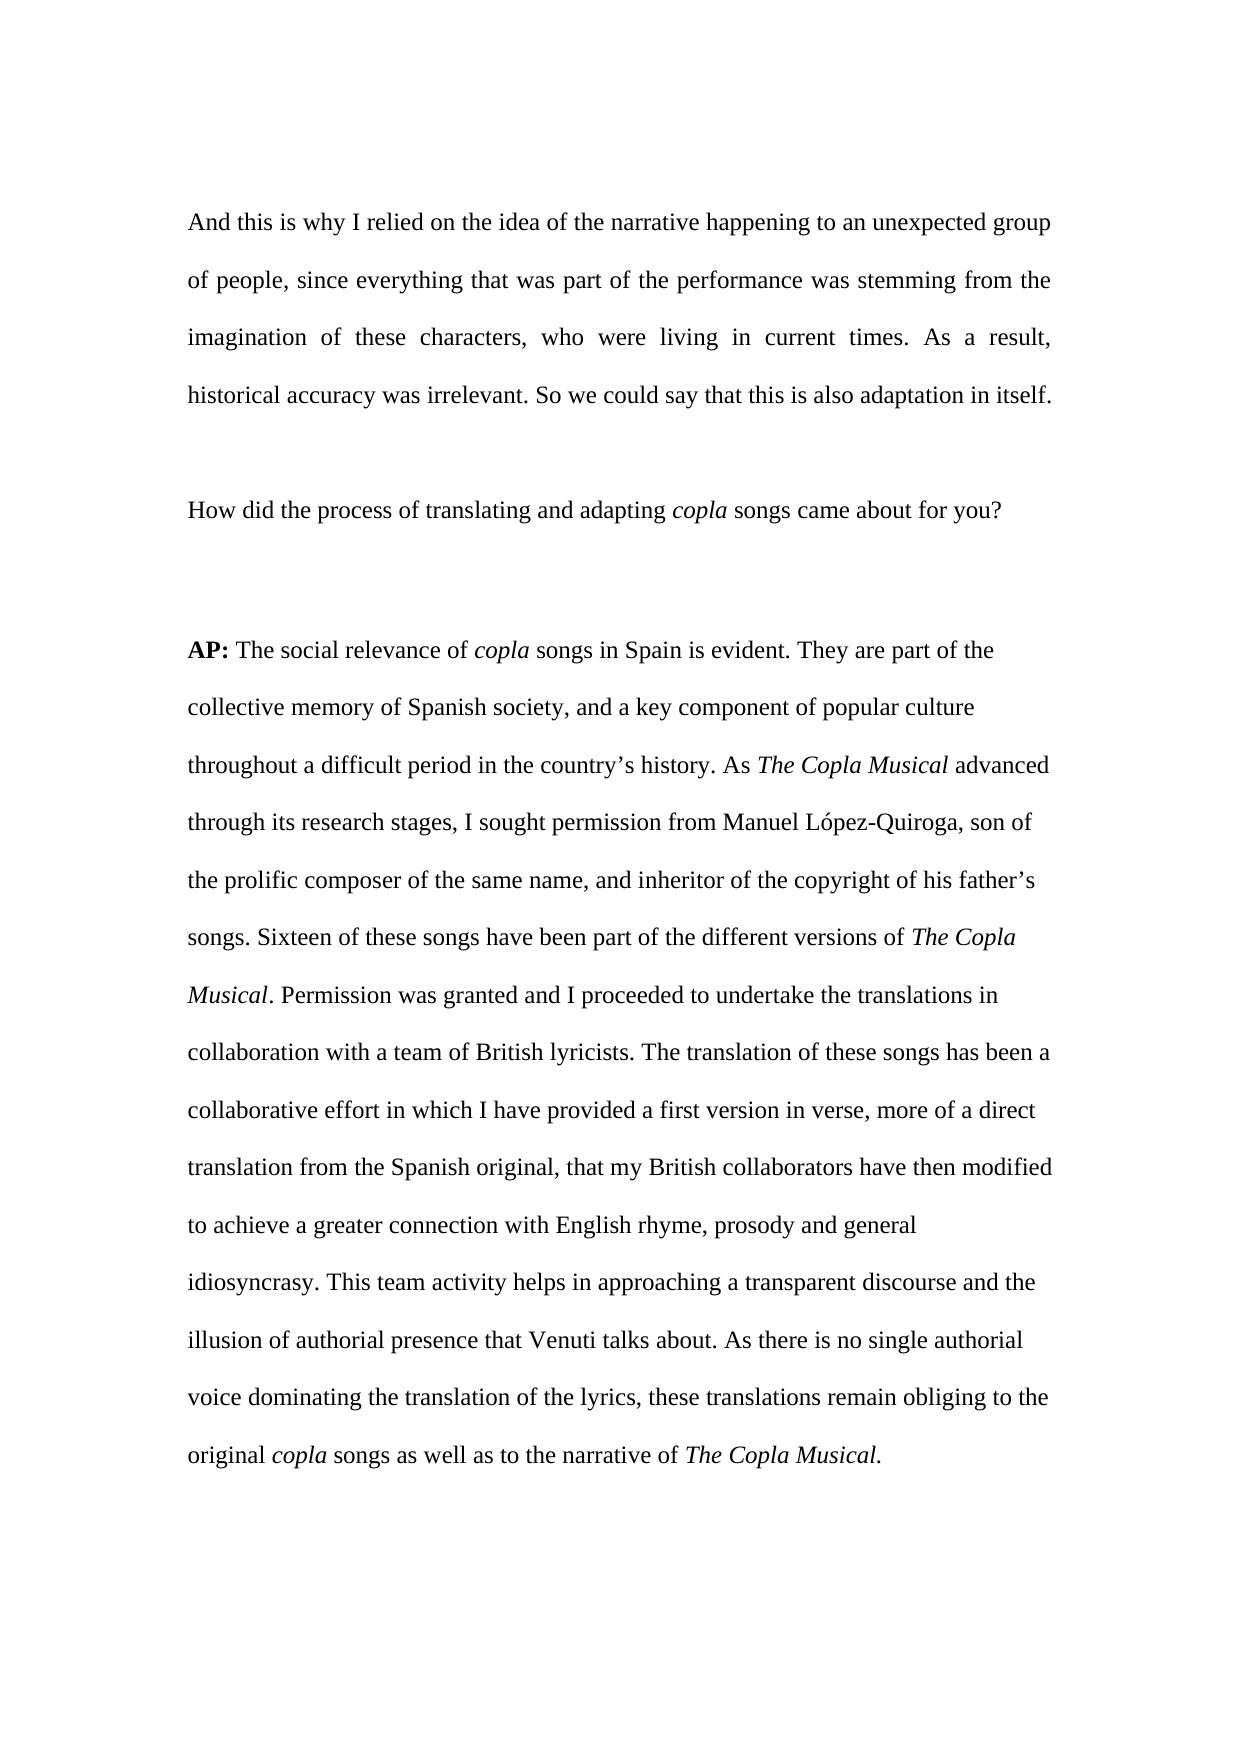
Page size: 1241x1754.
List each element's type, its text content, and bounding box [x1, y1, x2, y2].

text And this is why I relied on the idea of the narrative happening to an unexpected group of people, since everything that was part of the performance was stemming from the imagination of these characters, who were living in current times. As a result, historical accuracy was irrelevant. So we could say that this is also adaptation in itself. [187, 207, 1053, 409]
text How did the process of translating and adapting copla songs came about for you? [187, 495, 1053, 524]
text AP: The social relevance of copla songs in Spain is evident. They are part of the collective memory of Spanish society, and a key component of popular culture throughout a difficult period in the country’s history. As The Copla Musical advanced through its research stages, I sought permission from Manuel López-Quiroga, son of the prolific composer of the same name, and inheritor of the copyright of his father’s songs. Sixteen of these songs have been part of the different versions of The Copla Musical. Permission was granted and I proceeded to undertake the translations in collaboration with a team of British lyricists. The translation of these songs has been a collaborative effort in which I have provided a first version in verse, more of a direct translation from the Spanish original, that my British collaborators have then modified to achieve a greater connection with English rhyme, prosody and general idiosyncrasy. This team activity helps in approaching a transparent discourse and the illusion of authorial presence that Venuti talks about. As there is no single authorial voice dominating the translation of the lyrics, these translations remain obliging to the original copla songs as well as to the narrative of The Copla Musical. [187, 635, 1053, 1469]
